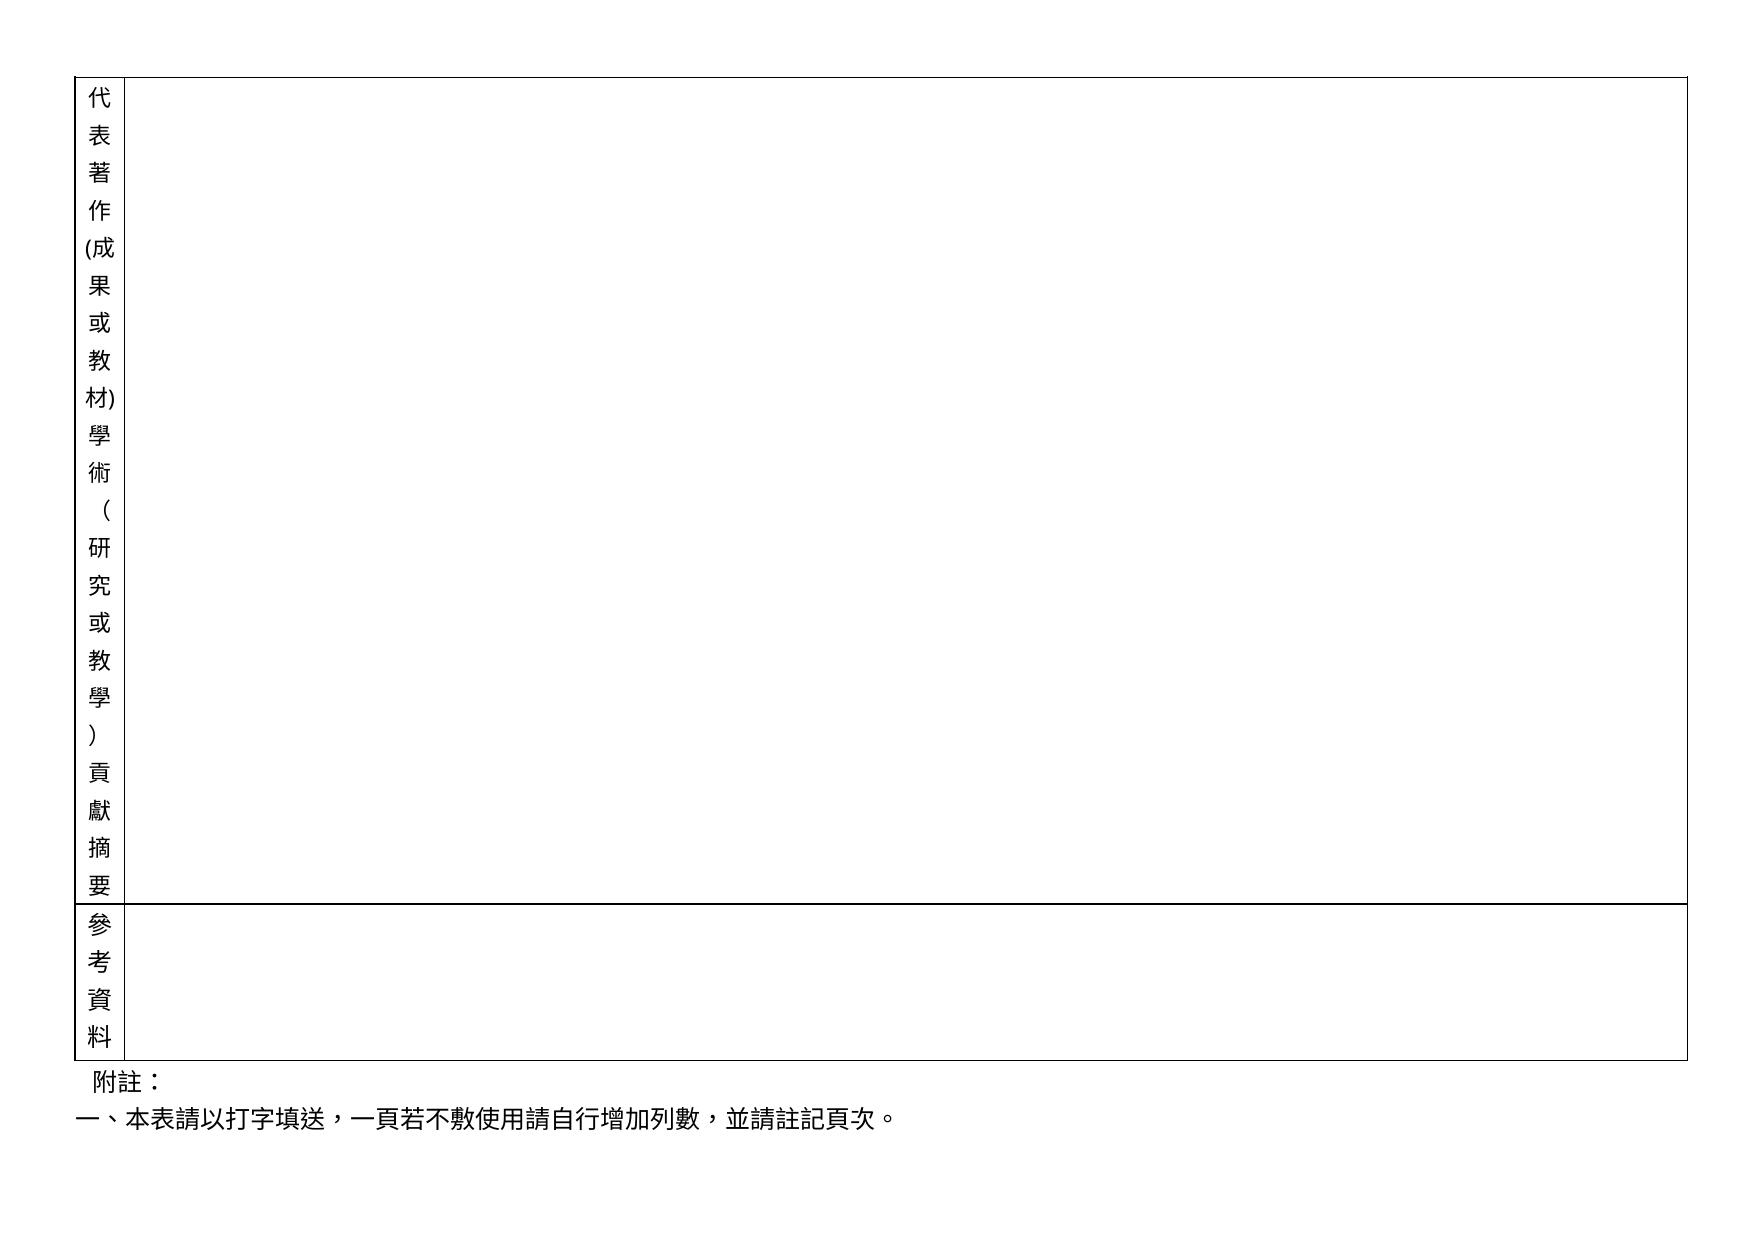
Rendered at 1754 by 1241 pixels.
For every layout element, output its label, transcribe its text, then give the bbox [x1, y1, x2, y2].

table_cell 參考資料 [76, 905, 124, 1060]
text 附註： [22, 1061, 1679, 1099]
table_cell 代表著作(成果或教材)學術（研究或教學）貢獻摘要 [76, 78, 124, 903]
text 一、本表請以打字填送，一頁若不敷使用請自行增加列數，並請註記頁次。 [75, 1099, 1679, 1136]
table_cell [125, 905, 1687, 1060]
table_cell [125, 78, 1687, 903]
